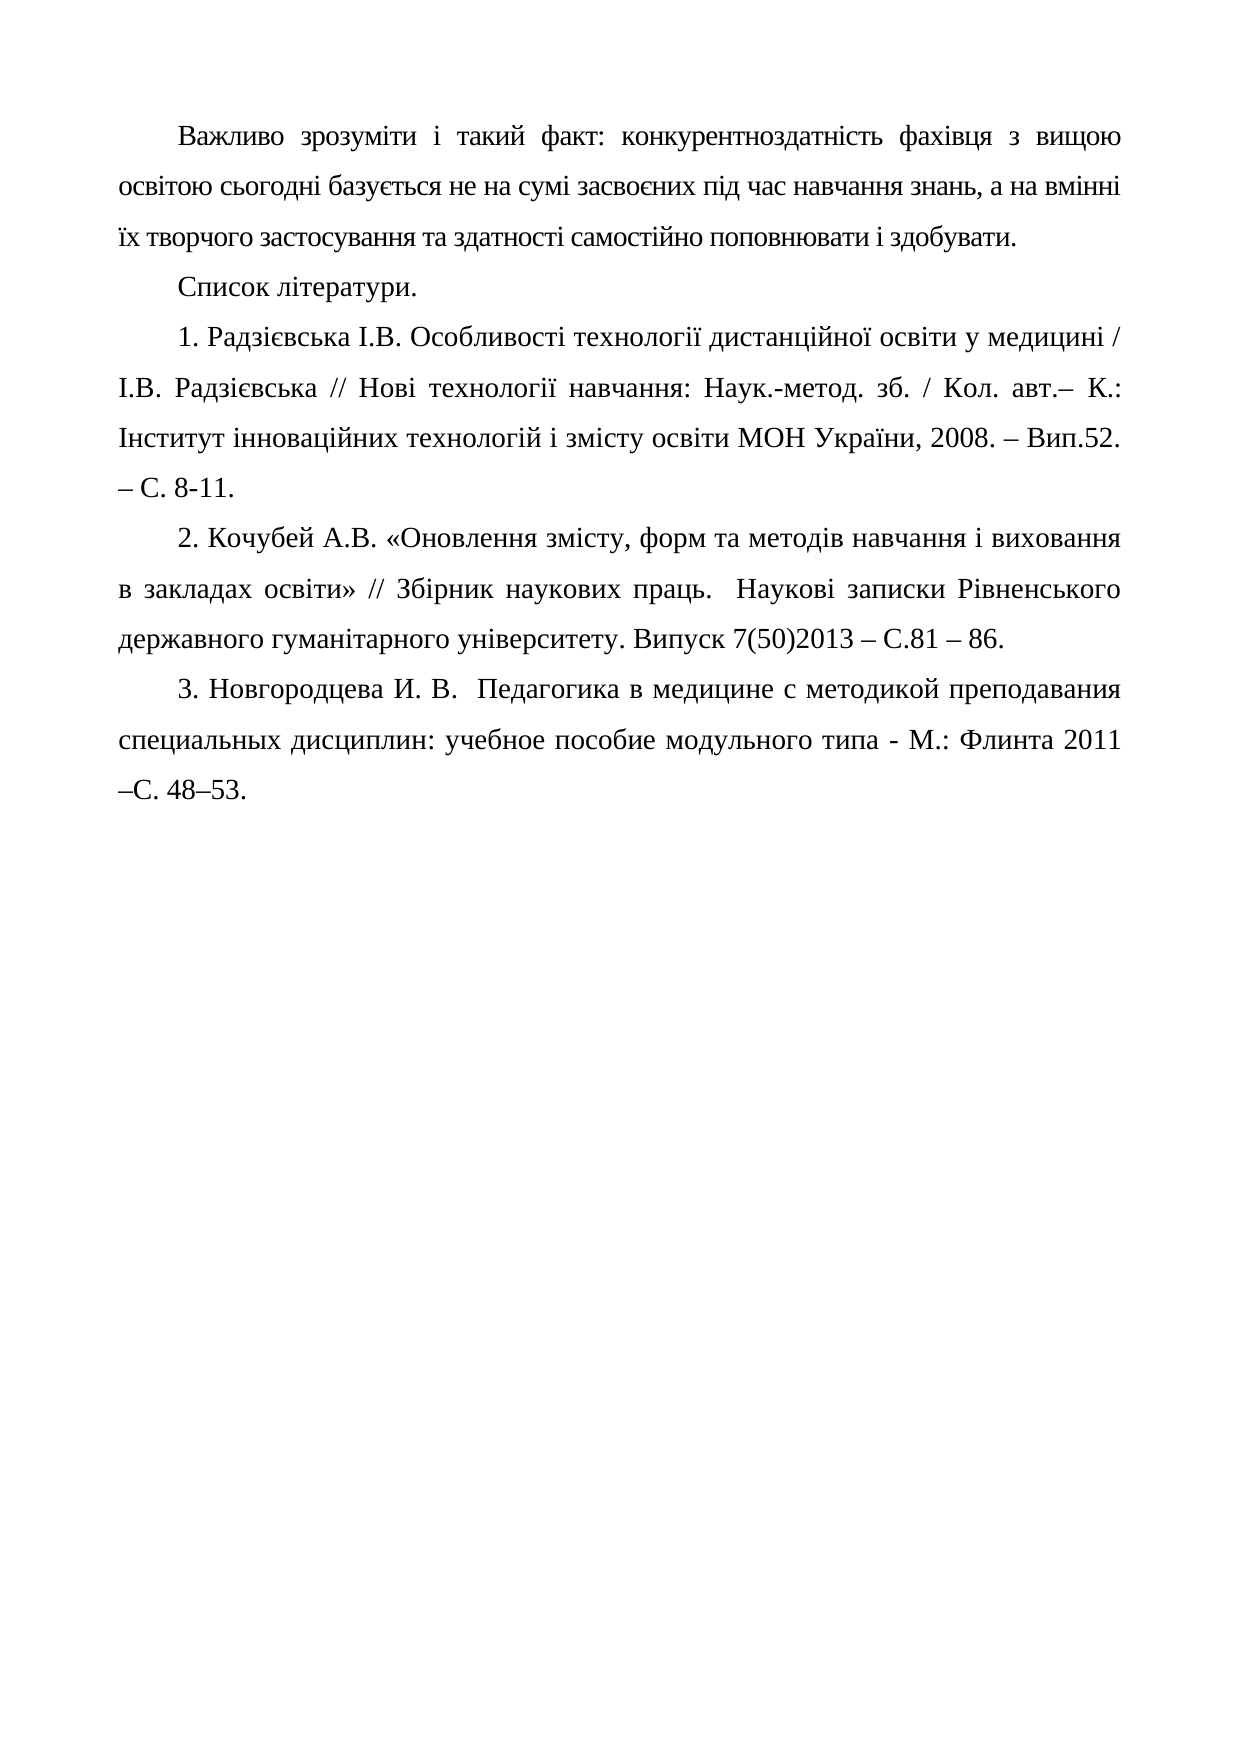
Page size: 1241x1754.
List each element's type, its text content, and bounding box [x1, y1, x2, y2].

text Список літератури. [118, 269, 1122, 303]
text Важливо зрозуміти і такий факт: конкурентноздатність фахівця з вищою освітою сьогодні базується не на сумі засвоєних під час навчання знань, а на вмінні їх творчого застосування та здатності самостійно поповнювати і здобувати. [118, 118, 1122, 252]
text 3. Новгородцева И. В. Педагогика в медицине с методикой преподавания специальных дисциплин: учебное пособие модульного типа - М.: Флинта 2011 –С. 48–53. [118, 672, 1122, 806]
text 1. Радзієвська І.В. Особливості технології дистанційної освіти у медицині / І.В. Радзієвська // Нові технології навчання: Наук.-метод. зб. / Кол. авт.– К.: Інститут інноваційних технологій і змісту освіти МОН України, 2008. – Вип.52. – С. 8-11. [118, 319, 1122, 504]
text 2. Кочубей А.В. «Оновлення змісту, форм та методів навчання і виховання в закладах освіти» // Збірник наукових праць. Наукові записки Рівненського державного гуманітарного університету. Випуск 7(50)2013 – С.81 – 86. [118, 521, 1122, 655]
